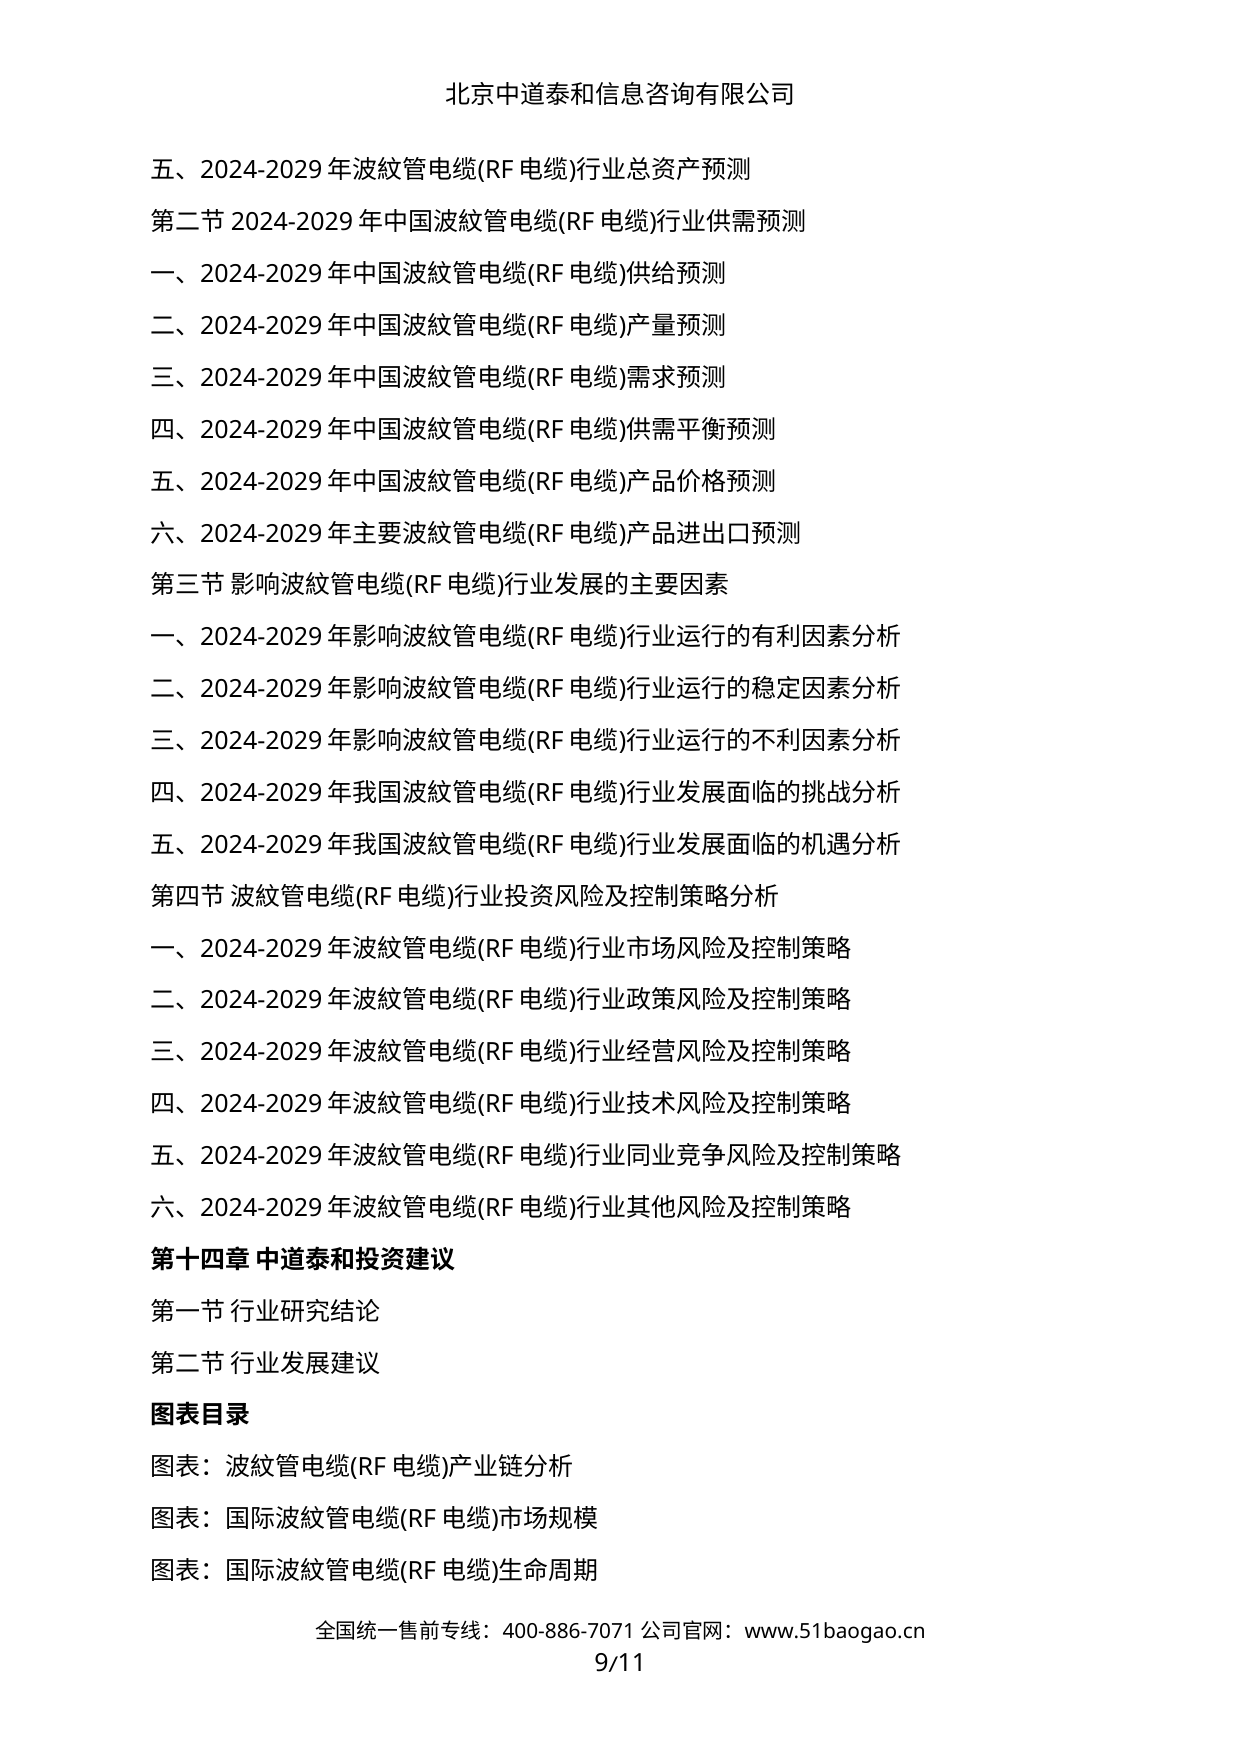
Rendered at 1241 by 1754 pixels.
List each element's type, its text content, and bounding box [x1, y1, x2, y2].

text 六、2024-2029年波紋管电缆(RF电缆)行业其他风险及控制策略 [150, 1187, 1090, 1224]
text 二、2024-2029年影响波紋管电缆(RF电缆)行业运行的稳定因素分析 [150, 669, 1090, 705]
text 第四节 波紋管电缆(RF电缆)行业投资风险及控制策略分析 [150, 876, 1090, 912]
text 五、2024-2029年波紋管电缆(RF电缆)行业同业竞争风险及控制策略 [150, 1136, 1090, 1172]
text 四、2024-2029年我国波紋管电缆(RF电缆)行业发展面临的挑战分析 [150, 772, 1090, 809]
text 第二节 2024-2029年中国波紋管电缆(RF电缆)行业供需预测 [150, 202, 1090, 238]
text 五、2024-2029年我国波紋管电缆(RF电缆)行业发展面临的机遇分析 [150, 824, 1090, 861]
text 图表：国际波紋管电缆(RF电缆)生命周期 [150, 1551, 1090, 1587]
text 二、2024-2029年中国波紋管电缆(RF电缆)产量预测 [150, 306, 1090, 342]
text 第十四章 中道泰和投资建议 [150, 1239, 1090, 1276]
text 三、2024-2029年波紋管电缆(RF电缆)行业经营风险及控制策略 [150, 1032, 1090, 1068]
text 四、2024-2029年波紋管电缆(RF电缆)行业技术风险及控制策略 [150, 1084, 1090, 1120]
text 二、2024-2029年波紋管电缆(RF电缆)行业政策风险及控制策略 [150, 980, 1090, 1016]
text 五、2024-2029年中国波紋管电缆(RF电缆)产品价格预测 [150, 461, 1090, 497]
text 第三节 影响波紋管电缆(RF电缆)行业发展的主要因素 [150, 565, 1090, 601]
text 四、2024-2029年中国波紋管电缆(RF电缆)供需平衡预测 [150, 409, 1090, 446]
text 三、2024-2029年影响波紋管电缆(RF电缆)行业运行的不利因素分析 [150, 721, 1090, 757]
text 一、2024-2029年波紋管电缆(RF电缆)行业市场风险及控制策略 [150, 928, 1090, 964]
text 一、2024-2029年中国波紋管电缆(RF电缆)供给预测 [150, 254, 1090, 290]
text 图表：波紋管电缆(RF电缆)产业链分析 [150, 1447, 1090, 1483]
text 第二节 行业发展建议 [150, 1343, 1090, 1379]
text 图表目录 [150, 1395, 1090, 1431]
text 图表：国际波紋管电缆(RF电缆)市场规模 [150, 1499, 1090, 1535]
text 六、2024-2029年主要波紋管电缆(RF电缆)产品进出口预测 [150, 513, 1090, 549]
text 五、2024-2029年波紋管电缆(RF电缆)行业总资产预测 [150, 150, 1090, 186]
text 三、2024-2029年中国波紋管电缆(RF电缆)需求预测 [150, 357, 1090, 394]
text 第一节 行业研究结论 [150, 1291, 1090, 1327]
text 一、2024-2029年影响波紋管电缆(RF电缆)行业运行的有利因素分析 [150, 617, 1090, 653]
